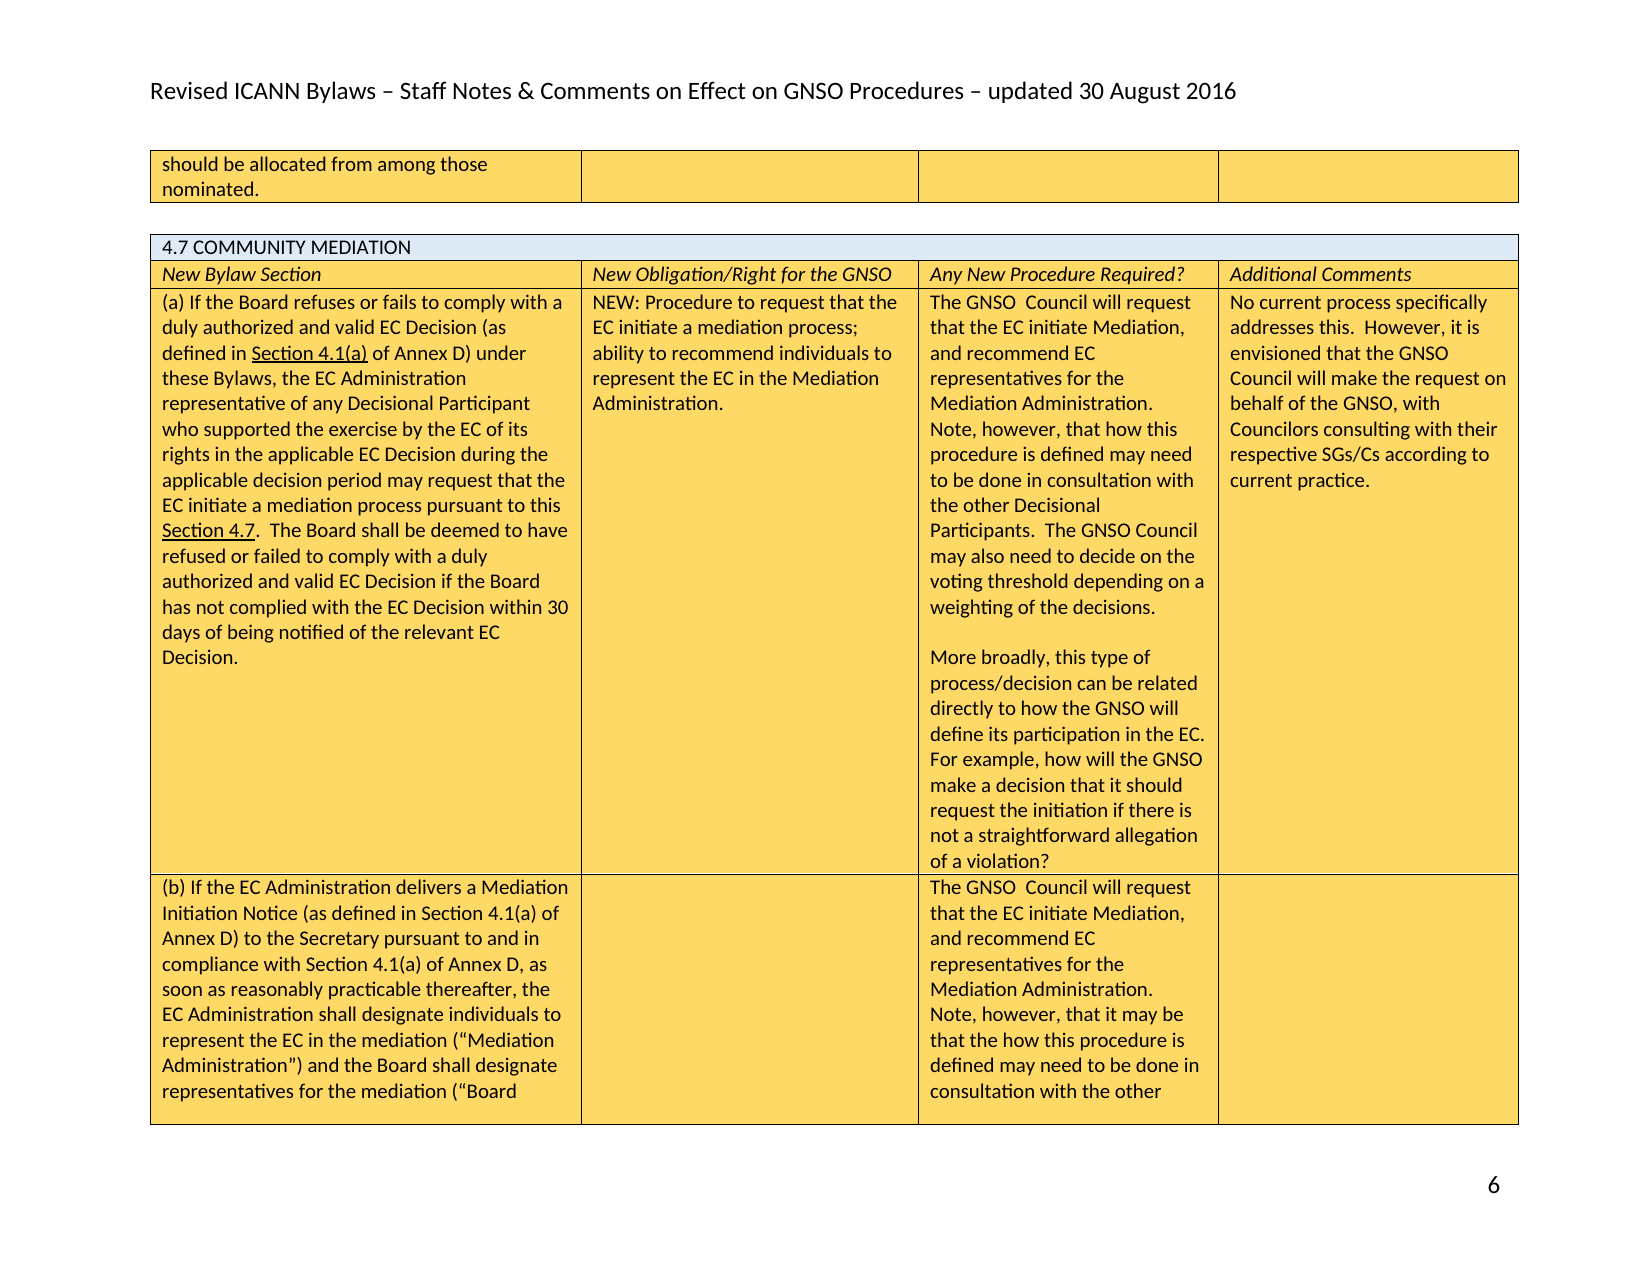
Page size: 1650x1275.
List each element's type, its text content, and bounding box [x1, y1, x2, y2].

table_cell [919, 151, 1218, 202]
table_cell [1219, 151, 1518, 202]
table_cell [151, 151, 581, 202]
table_cell New Bylaw Section [151, 261, 581, 288]
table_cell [582, 151, 918, 202]
table_cell (a) If the Board refuses or fails to comply with a duly authorized and valid EC Decision (as defined in Section 4.1(a) of Annex D) under these Bylaws, the EC Administration representative of any Decisional Participant who supported the exercise by the EC of its rights in the applicable EC Decision during the applicable decision period may request that the EC initiate a mediation process pursuant to this Section 4.7. The Board shall be deemed to have refused or failed to comply with a duly authorized and valid EC Decision if the Board has not complied with the EC Decision within 30 days of being notified of the relevant EC Decision. [151, 289, 581, 873]
table_cell The GNSO Council will request that the EC initiate Mediation, and recommend EC representatives for the Mediation Administration. Note, however, that how this procedure is defined may need to be done in consultation with the other Decisional Participants. The GNSO Council may also need to decide on the voting threshold depending on a weighting of the decisions. More broadly, this type of process/decision can be related directly to how the GNSO will define its participation in the EC. For example, how will the GNSO make a decision that it should request the initiation if there is not a straightforward allegation of a violation? [919, 289, 1218, 873]
table_cell New Obligation/Right for the GNSO [582, 261, 918, 288]
table_cell Any New Procedure Required? [919, 261, 1218, 288]
table_cell [582, 875, 918, 1124]
table_cell No current process specifically addresses this. However, it is envisioned that the GNSO Council will make the request on behalf of the GNSO, with Councilors consulting with their respective SGs/Cs according to current practice. [1219, 289, 1518, 873]
table_header 4.7 COMMUNITY MEDIATION [151, 235, 1518, 260]
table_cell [919, 875, 1218, 1124]
table_cell [1219, 875, 1518, 1124]
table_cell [151, 875, 581, 1124]
table_cell NEW: Procedure to request that the EC initiate a mediation process; ability to recommend individuals to represent the EC in the Mediation Administration. [582, 289, 918, 873]
table_cell Additional Comments [1219, 261, 1518, 288]
